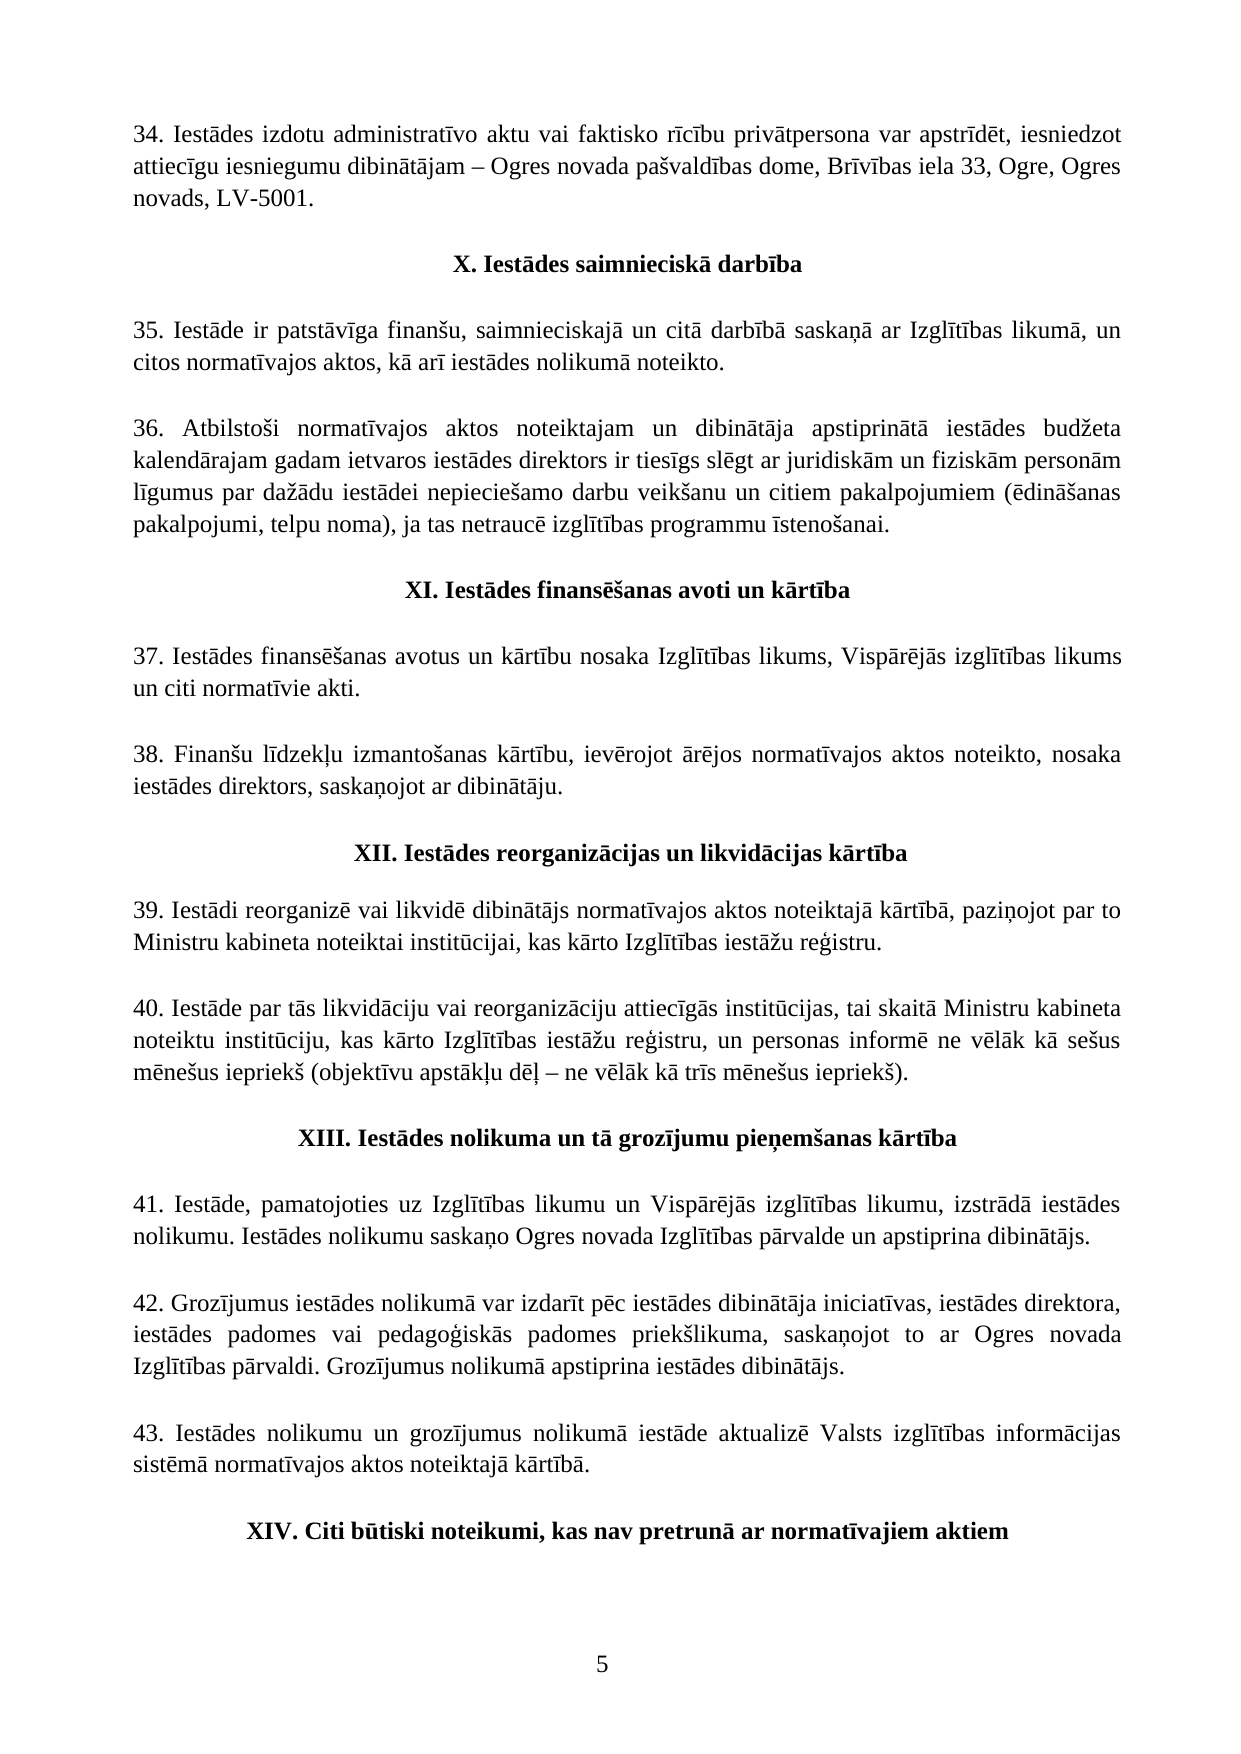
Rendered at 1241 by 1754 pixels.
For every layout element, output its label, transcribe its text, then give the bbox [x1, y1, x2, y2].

text 42. Grozījumus iestādes nolikumā var izdarīt pēc iestādes dibinātāja iniciatīvas, iestādes direktora, iestādes padomes vai pedagoģiskās padomes priekšlikuma, saskaņojot to ar Ogres novada Izglītības pārvaldi. Grozījumus nolikumā apstiprina iestādes dibinātājs. [133, 1288, 1122, 1380]
text 41. Iestāde, pamatojoties uz Izglītības likumu un Vispārējās izglītības likumu, izstrādā iestādes nolikumu. Iestādes nolikumu saskaņo Ogres novada Izglītības pārvalde un apstiprina dibinātājs. [133, 1189, 1122, 1250]
text XII. Iestādes reorganizācijas un likvidācijas kārtība [133, 838, 1129, 866]
text 35. Iestāde ir patstāvīga finanšu, saimnieciskajā un citā darbībā saskaņā ar Izglītības likumā, un citos normatīvajos aktos, kā arī iestādes nolikumā noteikto. [133, 315, 1122, 376]
text 43. Iestādes nolikumu un grozījumus nolikumā iestāde aktualizē Valsts izglītības informācijas sistēmā normatīvajos aktos noteiktajā kārtībā. [133, 1418, 1122, 1478]
text 34. Iestādes izdotu administratīvo aktu vai faktisko rīcību privātpersona var apstrīdēt, iesniedzot attiecīgu iesniegumu dibinātājam – Ogres novada pašvaldības dome, Brīvības iela 33, Ogre, Ogres novads, LV-5001. [133, 119, 1122, 211]
text 40. Iestāde par tās likvidāciju vai reorganizāciju attiecīgās institūcijas, tai skaitā Ministru kabineta noteiktu institūciju, kas kārto Izglītības iestāžu reģistru, un personas informē ne vēlāk kā sešus mēnešus iepriekš (objektīvu apstākļu dēļ – ne vēlāk kā trīs mēnešus iepriekš). [133, 993, 1122, 1086]
text 37. Iestādes finansēšanas avotus un kārtību nosaka Izglītības likums, Vispārējās izglītības likums un citi normatīvie akti. [133, 641, 1122, 702]
text 38. Finanšu līdzekļu izmantošanas kārtību, ievērojot ārējos normatīvajos aktos noteikto, nosaka iestādes direktors, saskaņojot ar dibinātāju. [133, 739, 1122, 800]
text XIII. Iestādes nolikuma un tā grozījumu pieņemšanas kārtība [133, 1123, 1122, 1152]
text 39. Iestādi reorganizē vai likvidē dibinātājs normatīvajos aktos noteiktajā kārtībā, paziņojot par to Ministru kabineta noteiktai institūcijai, kas kārto Izglītības iestāžu reģistru. [133, 895, 1122, 956]
text X. Iestādes saimnieciskā darbība [133, 249, 1122, 278]
text XIV. Citi būtiski noteikumi, kas nav pretrunā ar normatīvajiem aktiem [133, 1516, 1122, 1544]
text 36. Atbilstoši normatīvajos aktos noteiktajam un dibinātāja apstiprinātā iestādes budžeta kalendārajam gadam ietvaros iestādes direktors ir tiesīgs slēgt ar juridiskām un fiziskām personām līgumus par dažādu iestādei nepieciešamo darbu veikšanu un citiem pakalpojumiem (ēdināšanas pakalpojumi, telpu noma), ja tas netraucē izglītības programmu īstenošanai. [133, 413, 1122, 538]
text XI. Iestādes finansēšanas avoti un kārtība [133, 575, 1122, 604]
